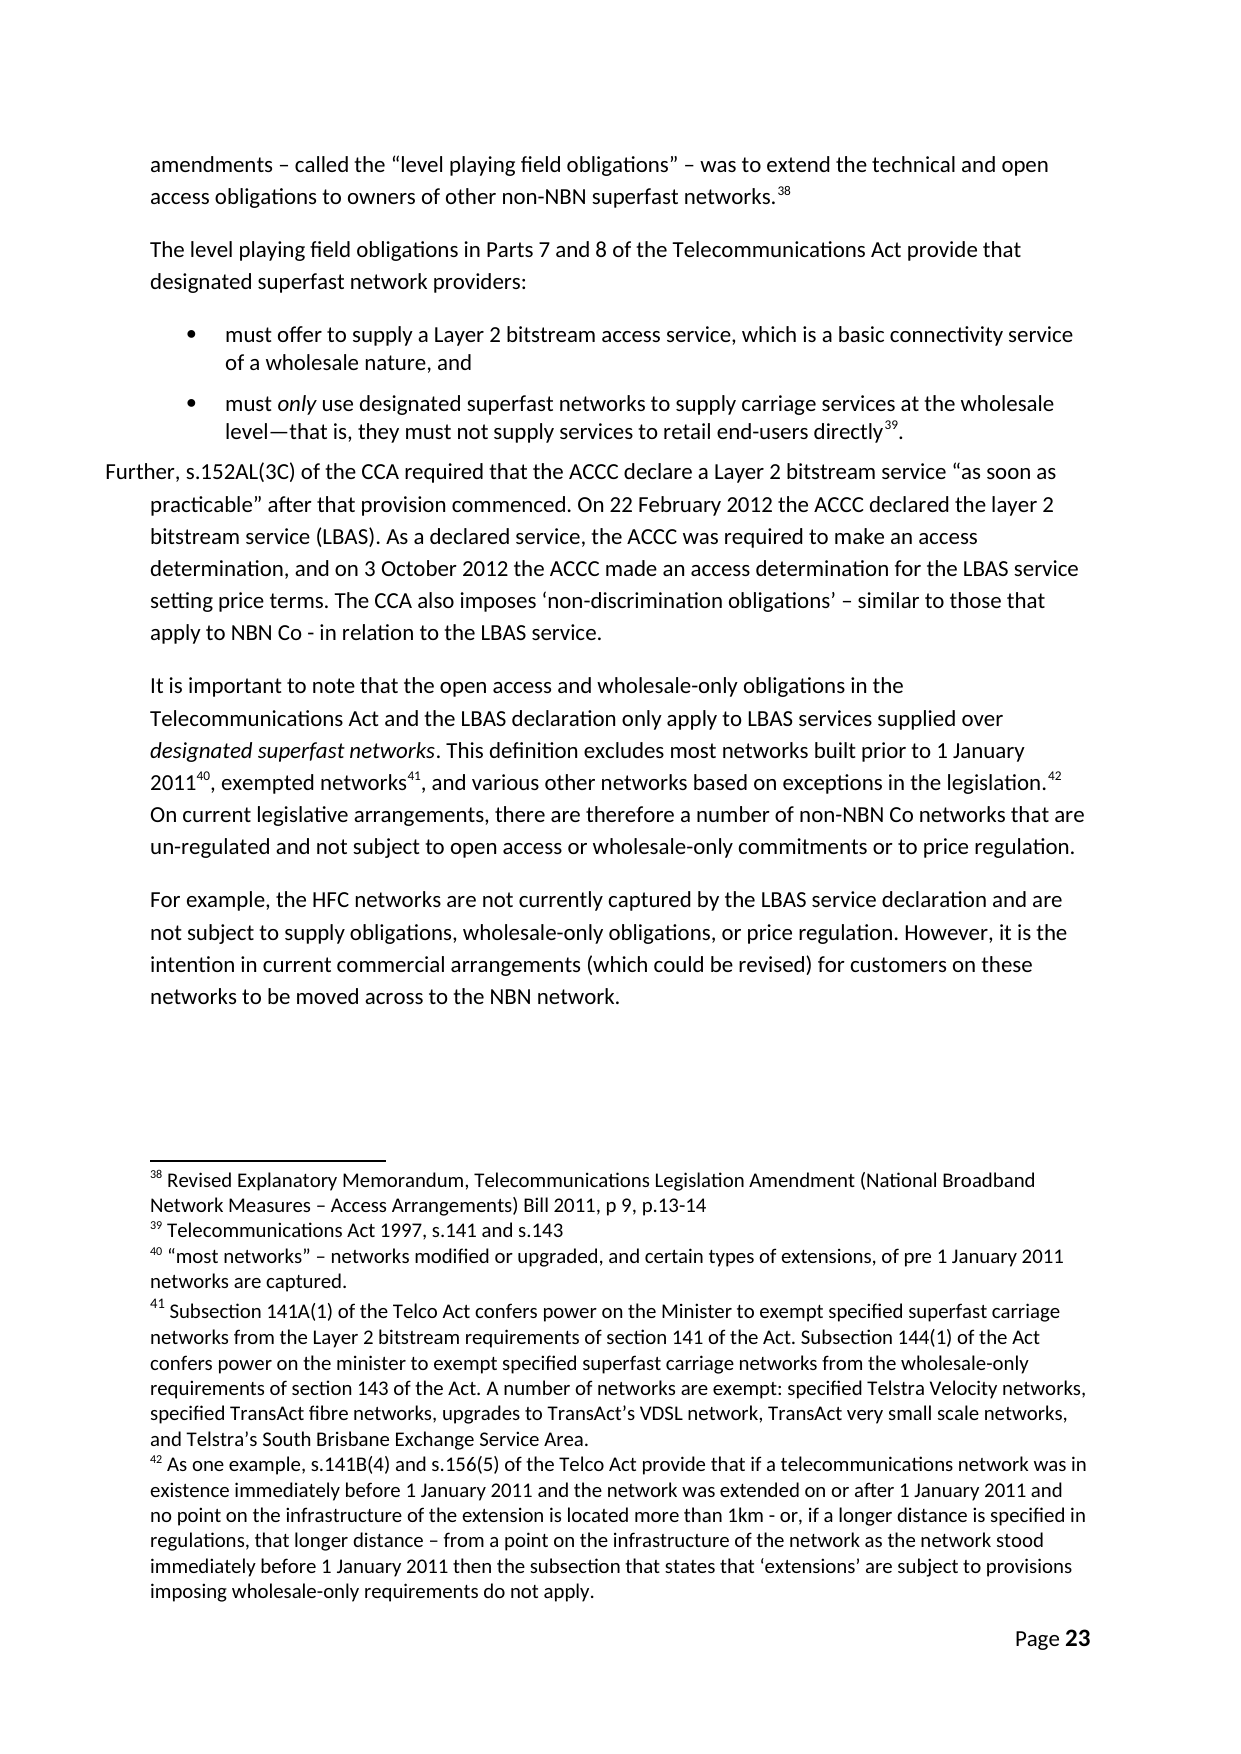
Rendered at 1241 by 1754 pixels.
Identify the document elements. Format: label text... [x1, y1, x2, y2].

text It is important to note that the open access and wholesale-only obligations in the Telecommunications Act and the LBAS declaration only apply to LBAS services supplied over designated superfast networks. This definition excludes most networks built prior to 1 January 2011, exempted networks, and various other networks based on exceptions in the legislation. On current legislative arrangements, there are therefore a number of non-NBN Co networks that are un-regulated and not subject to open access or wholesale-only commitments or to price regulation. [150, 671, 1090, 860]
list must only use designated superfast networks to supply carriage services at the wholesale level—that is, they must not supply services to retail end-users directly. [187, 389, 1090, 445]
list must offer to supply a Layer 2 bitstream access service, which is a basic connectivity service of a wholesale nature, and [187, 320, 1090, 376]
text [150, 150, 1090, 210]
text For example, the HFC networks are not currently captured by the LBAS service declaration and are not subject to supply obligations, wholesale-only obligations, or price regulation. However, it is the intention in current commercial arrangements (which could be revised) for customers on these networks to be moved across to the NBN network. [150, 885, 1090, 1010]
list Further, s.152AL(3C) of the CCA required that the ACCC declare a Layer 2 bitstream service “as soon as practicable” after that provision commenced. On 22 February 2012 the ACCC declared the layer 2 bitstream service (LBAS). As a declared service, the ACCC was required to make an access determination, and on 3 October 2012 the ACCC made an access determination for the LBAS service setting price terms. The CCA also imposes ‘non-discrimination obligations’ – similar to those that apply to NBN Co - in relation to the LBAS service. [105, 457, 1090, 646]
text The level playing field obligations in Parts 7 and 8 of the Telecommunications Act provide that designated superfast network providers: [150, 235, 1090, 295]
